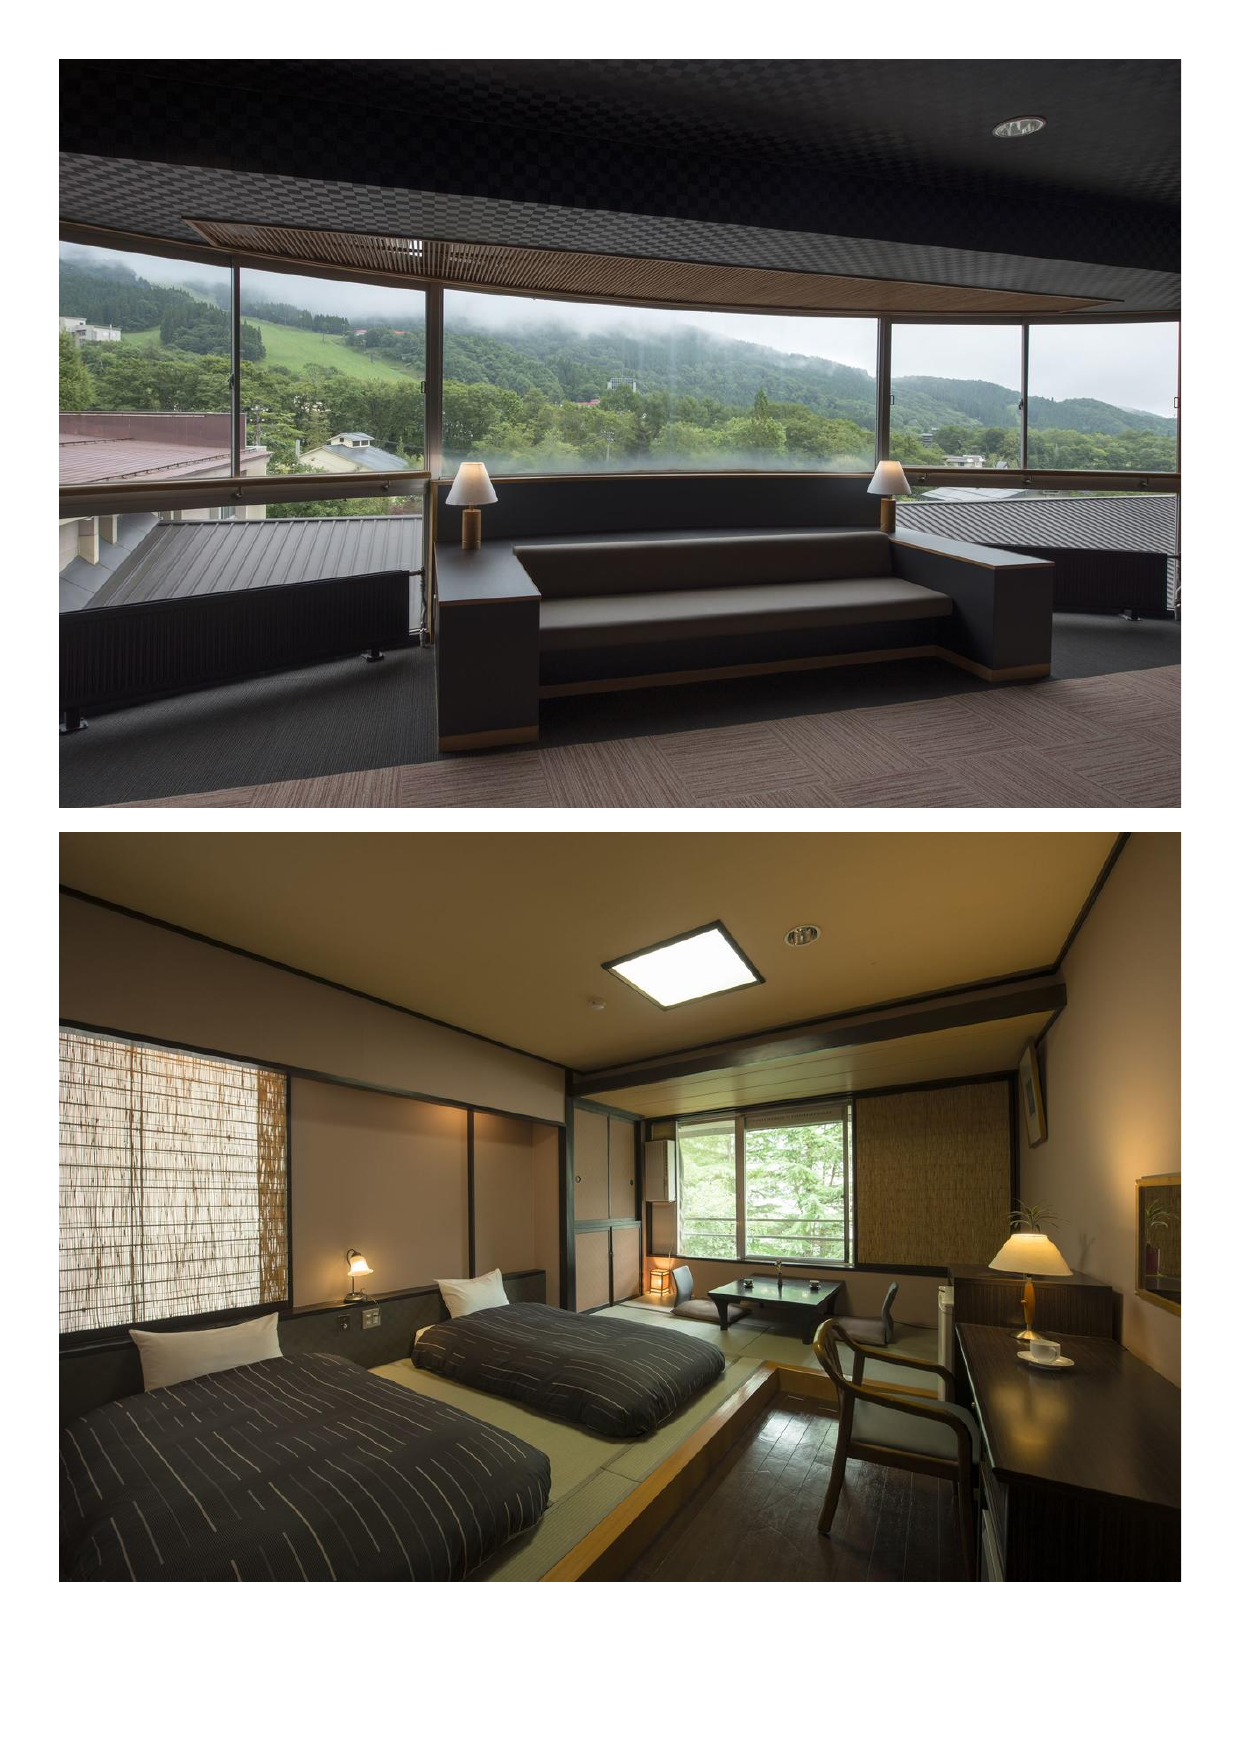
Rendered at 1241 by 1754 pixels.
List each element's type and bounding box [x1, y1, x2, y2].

picture [59, 59, 1182, 808]
picture [59, 832, 1182, 1582]
